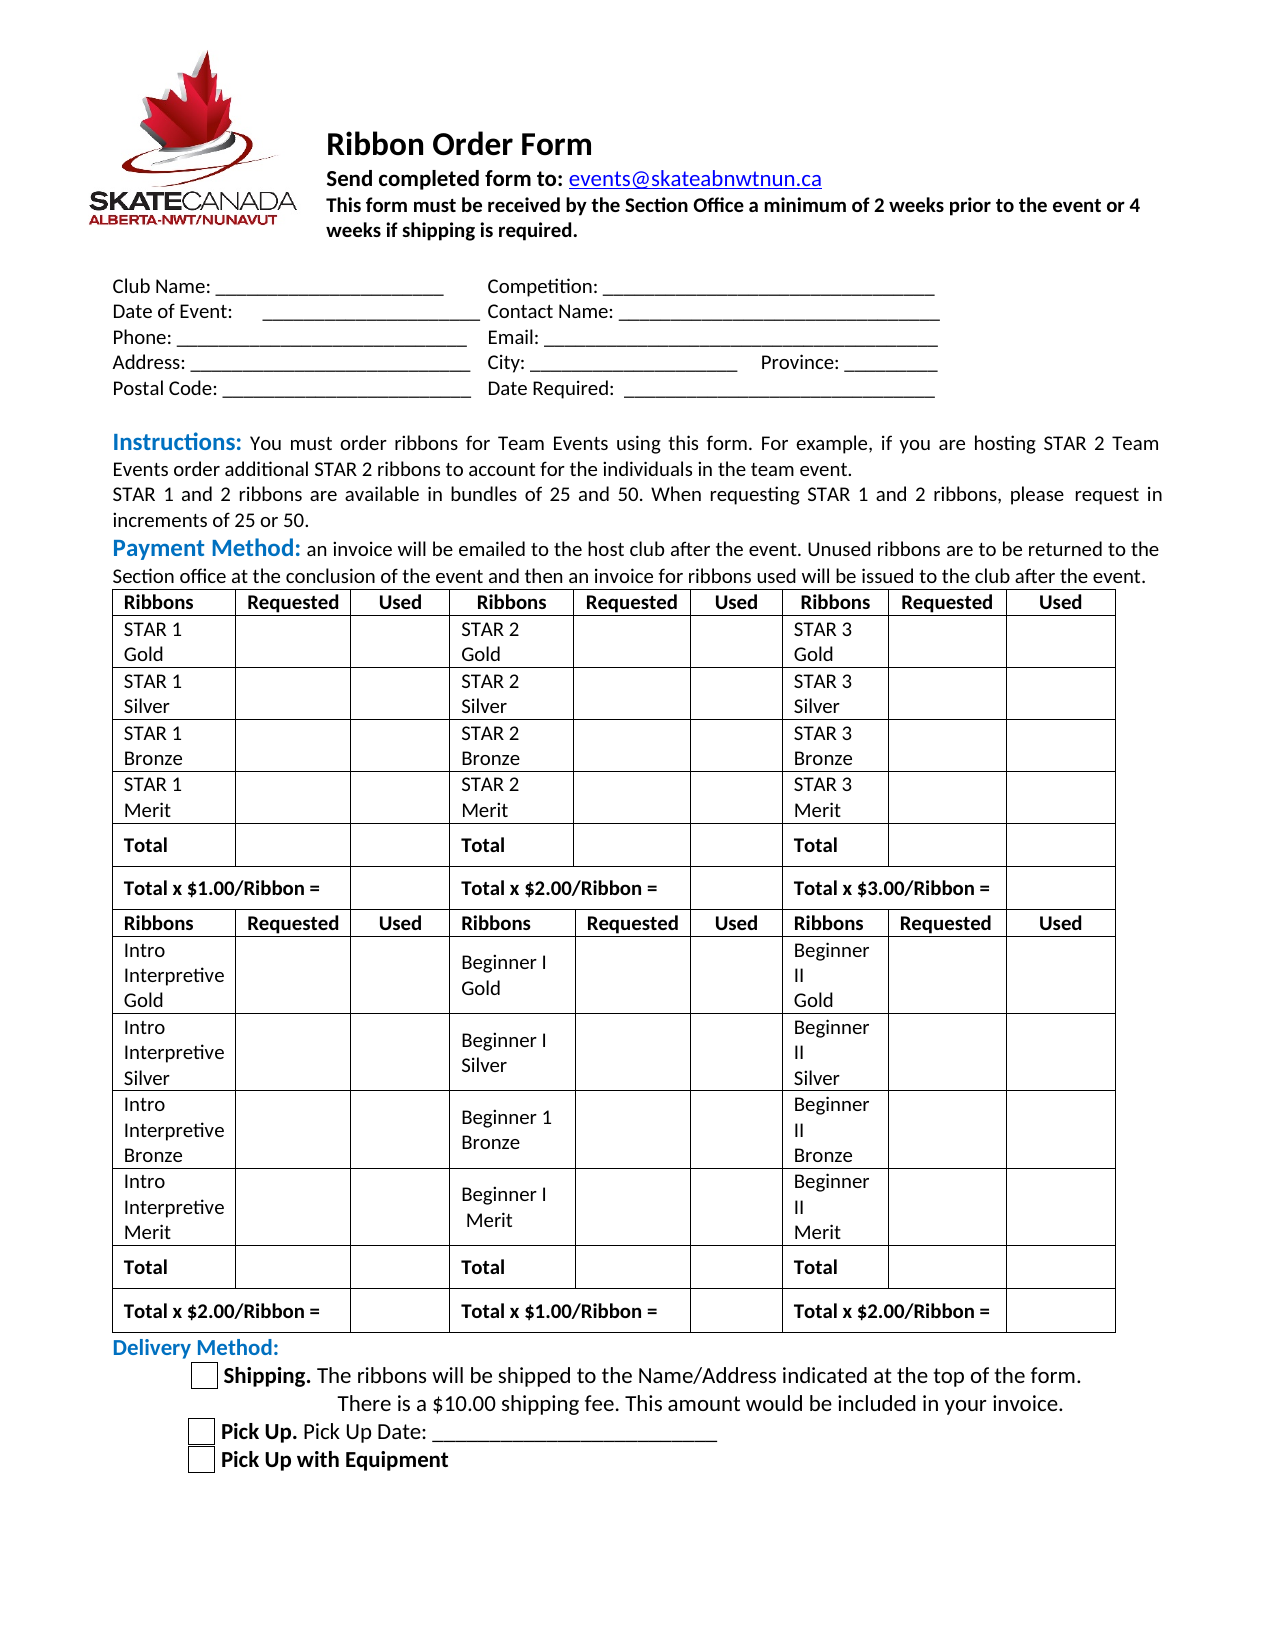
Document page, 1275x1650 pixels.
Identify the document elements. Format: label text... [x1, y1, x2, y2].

text Club Name: ______________________ Competition: ________________________________ [112, 273, 1162, 299]
table_cell [236, 1014, 350, 1090]
text Pick Up with Equipment [112, 1445, 1162, 1473]
table_cell Requested [889, 910, 1006, 936]
table_header Used [1007, 590, 1115, 615]
table_cell [889, 1246, 1006, 1288]
table_cell Beginner II Gold [783, 937, 888, 1013]
table_cell [889, 824, 1006, 866]
table_cell [1007, 824, 1115, 866]
table_cell [576, 1169, 690, 1245]
table_cell [1007, 616, 1115, 667]
text Delivery Method: Shipping. The ribbons will be shipped to the Name/Address indicated at the top of the form. There is a $10.00 shipping fee. This amount would be included in your invoice. [112, 1333, 1162, 1417]
table_cell Beginner II Silver [783, 1014, 888, 1090]
text Instructions: You must order ribbons for Team Events using this form. For example, if you are hosting STAR 2 Team Events order additional STAR 2 ribbons to account for the individuals in the team event. [112, 426, 1162, 482]
table_cell [351, 824, 449, 866]
table_cell STAR 2 Merit [450, 772, 573, 822]
table_cell Ribbons [783, 910, 888, 936]
table_cell Total [450, 824, 573, 866]
table_cell [351, 1091, 449, 1168]
table_cell [351, 1246, 449, 1288]
table_cell [574, 720, 690, 771]
table_cell Used [1007, 910, 1115, 936]
text Pick Up. Pick Up Date: _________________________ [112, 1417, 1162, 1445]
table_cell STAR 1 Silver [113, 668, 235, 719]
table_cell Used [351, 910, 449, 936]
table_cell STAR 1 Merit [113, 772, 235, 822]
table_cell [351, 867, 449, 909]
table_header Requested [889, 590, 1006, 615]
text Payment Method: an invoice will be emailed to the host club after the event. Unused ribbons are to be returned to the Section office at the conclusion of the event and then an invoice for ribbons used will be issued to the club after the event. [112, 532, 1162, 588]
picture [82, 36, 308, 247]
table_cell Requested [576, 910, 690, 936]
text Send completed form to: events@skateabnwtnun.ca [308, 164, 1162, 192]
table_cell [1007, 867, 1115, 909]
table_cell [691, 1246, 782, 1288]
table_cell STAR 1 Gold [113, 616, 235, 667]
table_cell [1007, 720, 1115, 771]
table_cell Total [783, 1246, 888, 1288]
table_cell Beginner 1 Bronze [450, 1091, 575, 1168]
table_cell [351, 772, 449, 822]
table_cell Total x $1.00/Ribbon = [450, 1289, 690, 1332]
table_cell [1007, 1169, 1115, 1245]
table_cell Beginner I Merit [450, 1169, 575, 1245]
table_cell [351, 668, 449, 719]
table_cell [691, 867, 782, 909]
table_cell [889, 1169, 1006, 1245]
table_cell [236, 668, 350, 719]
table_cell [574, 824, 690, 866]
text Phone: ____________________________ Email: ______________________________________ [112, 324, 1162, 349]
table_cell [351, 616, 449, 667]
table_cell STAR 3 Bronze [783, 720, 888, 771]
table_header Ribbons [783, 590, 888, 615]
table_cell [236, 937, 350, 1013]
table_header Requested [574, 590, 690, 615]
table_cell Intro Interpretive Silver [113, 1014, 235, 1090]
text STAR 1 and 2 ribbons are available in bundles of 25 and 50. When requesting STAR 1 and 2 ribbons, please request in increments of 25 or 50. [112, 482, 1162, 532]
table_header Requested [236, 590, 350, 615]
table_cell [889, 937, 1006, 1013]
table_cell [574, 668, 690, 719]
table_cell STAR 2 Silver [450, 668, 573, 719]
table_cell [351, 1014, 449, 1090]
text Address: ___________________________ City: ____________________ Province: _________ [112, 349, 1162, 375]
table_cell [691, 772, 782, 822]
table_cell [576, 1246, 690, 1288]
table_cell STAR 3 Gold [783, 616, 888, 667]
table_cell [691, 1169, 782, 1245]
table_cell [351, 1289, 449, 1332]
table_cell Intro Interpretive Gold [113, 937, 235, 1013]
table_cell [236, 720, 350, 771]
table_cell [574, 616, 690, 667]
table_cell [691, 1289, 782, 1332]
table_cell Ribbons [113, 910, 235, 936]
table_cell [1007, 1091, 1115, 1168]
table_cell [574, 772, 690, 822]
table_cell Total x $2.00/Ribbon = [783, 1289, 1006, 1332]
table_cell Total x $3.00/Ribbon = [783, 867, 1006, 909]
table_cell [576, 937, 690, 1013]
table_cell Beginner II Merit [783, 1169, 888, 1245]
table_cell Total x $2.00/Ribbon = [450, 867, 690, 909]
text Postal Code: ________________________ Date Required: ______________________________ [112, 375, 1162, 400]
table_cell [691, 1014, 782, 1090]
table_cell Requested [236, 910, 350, 936]
table_cell STAR 3 Silver [783, 668, 888, 719]
table_cell [889, 616, 1006, 667]
table_header Ribbons [450, 590, 573, 615]
table_cell STAR 2 Gold [450, 616, 573, 667]
table_cell [889, 772, 1006, 822]
table_cell [691, 824, 782, 866]
table_cell [236, 1246, 350, 1288]
table_header Used [351, 590, 449, 615]
table_cell Beginner II Bronze [783, 1091, 888, 1168]
table_cell [1007, 1014, 1115, 1090]
table_cell [236, 616, 350, 667]
table_cell [576, 1091, 690, 1168]
table_cell [1007, 772, 1115, 822]
table_cell [236, 824, 350, 866]
table_cell [351, 1169, 449, 1245]
table_cell [889, 668, 1006, 719]
table_cell [889, 1091, 1006, 1168]
text Ribbon Order Form [308, 123, 1162, 164]
table_cell [889, 1014, 1006, 1090]
table_cell [1007, 668, 1115, 719]
table_cell Total x $1.00/Ribbon = [113, 867, 350, 909]
table_cell [1007, 1289, 1115, 1332]
table_cell STAR 2 Bronze [450, 720, 573, 771]
table_cell Total x $2.00/Ribbon = [113, 1289, 350, 1332]
table_cell Ribbons [450, 910, 575, 936]
table_cell Intro Interpretive Bronze [113, 1091, 235, 1168]
table_cell [691, 937, 782, 1013]
table_cell [691, 668, 782, 719]
table_cell [351, 720, 449, 771]
table_cell Used [691, 910, 782, 936]
table_cell Total [113, 824, 235, 866]
table_cell Total [113, 1246, 235, 1288]
table_cell Total [783, 824, 888, 866]
table_cell STAR 3 Merit [783, 772, 888, 822]
table_cell [691, 1091, 782, 1168]
table_cell [236, 1091, 350, 1168]
table_header Ribbons [113, 590, 235, 615]
table_cell [691, 720, 782, 771]
table_cell Total [450, 1246, 575, 1288]
table_cell STAR 1 Bronze [113, 720, 235, 771]
table_cell Intro Interpretive Merit [113, 1169, 235, 1245]
table_cell [236, 1169, 350, 1245]
text This form must be received by the Section Office a minimum of 2 weeks prior to the event or 4 weeks if shipping is required. [308, 192, 1162, 243]
table_cell [691, 616, 782, 667]
table_cell Beginner I Silver [450, 1014, 575, 1090]
table_cell [1007, 937, 1115, 1013]
table_cell [1007, 1246, 1115, 1288]
table_cell [236, 772, 350, 822]
table_cell Beginner I Gold [450, 937, 575, 1013]
text Date of Event: _____________________ Contact Name: _______________________________ [112, 299, 1162, 324]
table_header Used [691, 590, 782, 615]
table_cell [576, 1014, 690, 1090]
table_cell [351, 937, 449, 1013]
table_cell [889, 720, 1006, 771]
